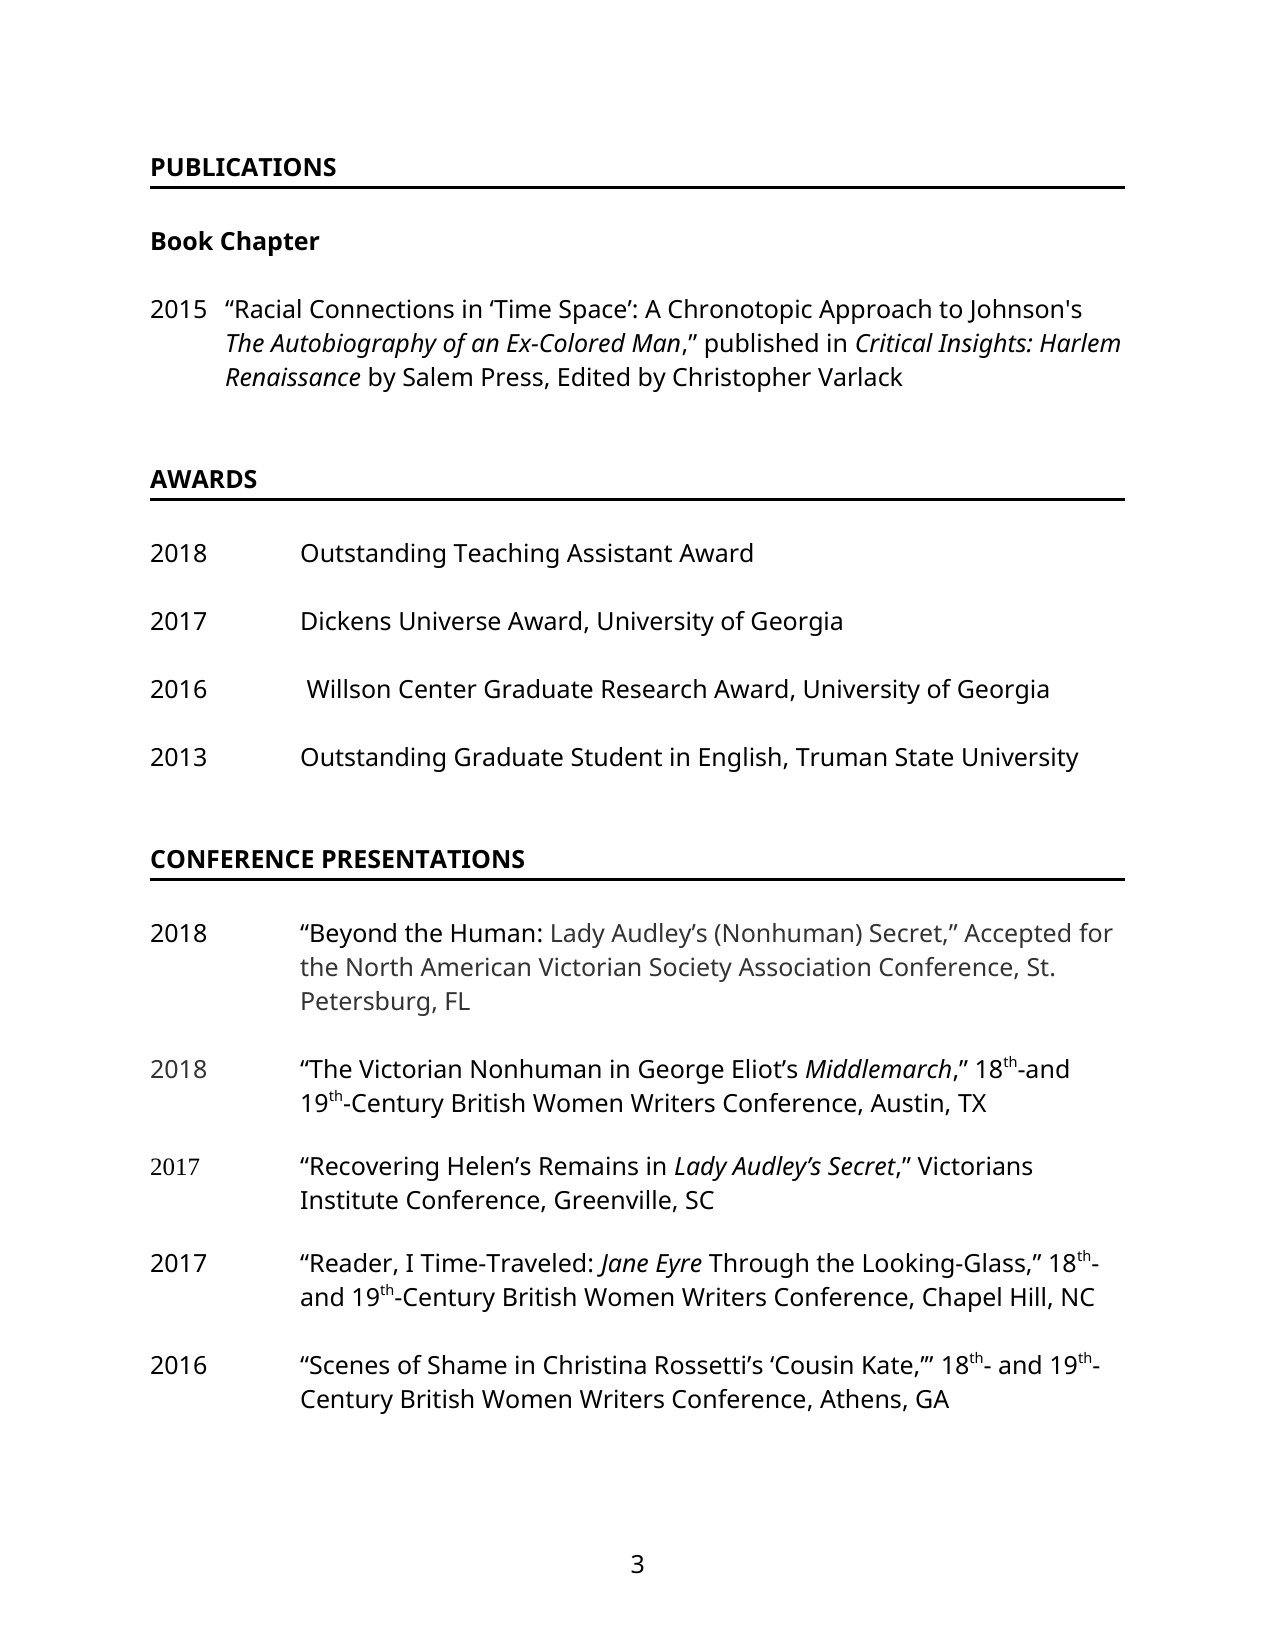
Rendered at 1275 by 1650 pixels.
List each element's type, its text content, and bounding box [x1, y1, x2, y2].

text 2017 “Recovering Helen’s Remains in Lady Audley’s Secret,” Victorians Institute Conference, Greenville, SC [150, 1148, 1125, 1217]
text PUBLICATIONS [150, 150, 1125, 186]
text 2015 “Racial Connections in ‘Time Space’: A Chronotopic Approach to Johnson's The Autobiography of an Ex-Colored Man,” published in Critical Insights: Harlem Renaissance by Salem Press, Edited by Christopher Varlack [150, 292, 1125, 394]
text 2018 “The Victorian Nonhuman in George Eliot’s Middlemarch,” 18th-and 19th-Century British Women Writers Conference, Austin, TX [150, 1052, 1125, 1120]
text AWARDS [150, 462, 1125, 498]
text 2017 Dickens Universe Award, University of Georgia [150, 603, 1125, 637]
text 2017 “Reader, I Time-Traveled: Jane Eyre Through the Looking-Glass,” 18th-and 19th-Century British Women Writers Conference, Chapel Hill, NC [150, 1245, 1125, 1313]
text 2018 Outstanding Teaching Assistant Award [150, 535, 1125, 569]
text 2013 Outstanding Graduate Student in English, Truman State University [150, 740, 1125, 774]
text 2016 “Scenes of Shame in Christina Rossetti’s ‘Cousin Kate,’” 18th- and 19th-Century British Women Writers Conference, Athens, GA [150, 1347, 1125, 1416]
text 2016 Willson Center Graduate Research Award, University of Georgia [150, 672, 1125, 706]
text Book Chapter [150, 223, 1125, 257]
text CONFERENCE PRESENTATIONS [150, 842, 1125, 878]
text 2018 “Beyond the Human: Lady Audley’s (Nonhuman) Secret,” Accepted for the North American Victorian Society Association Conference, St. Petersburg, FL [150, 915, 1125, 1017]
